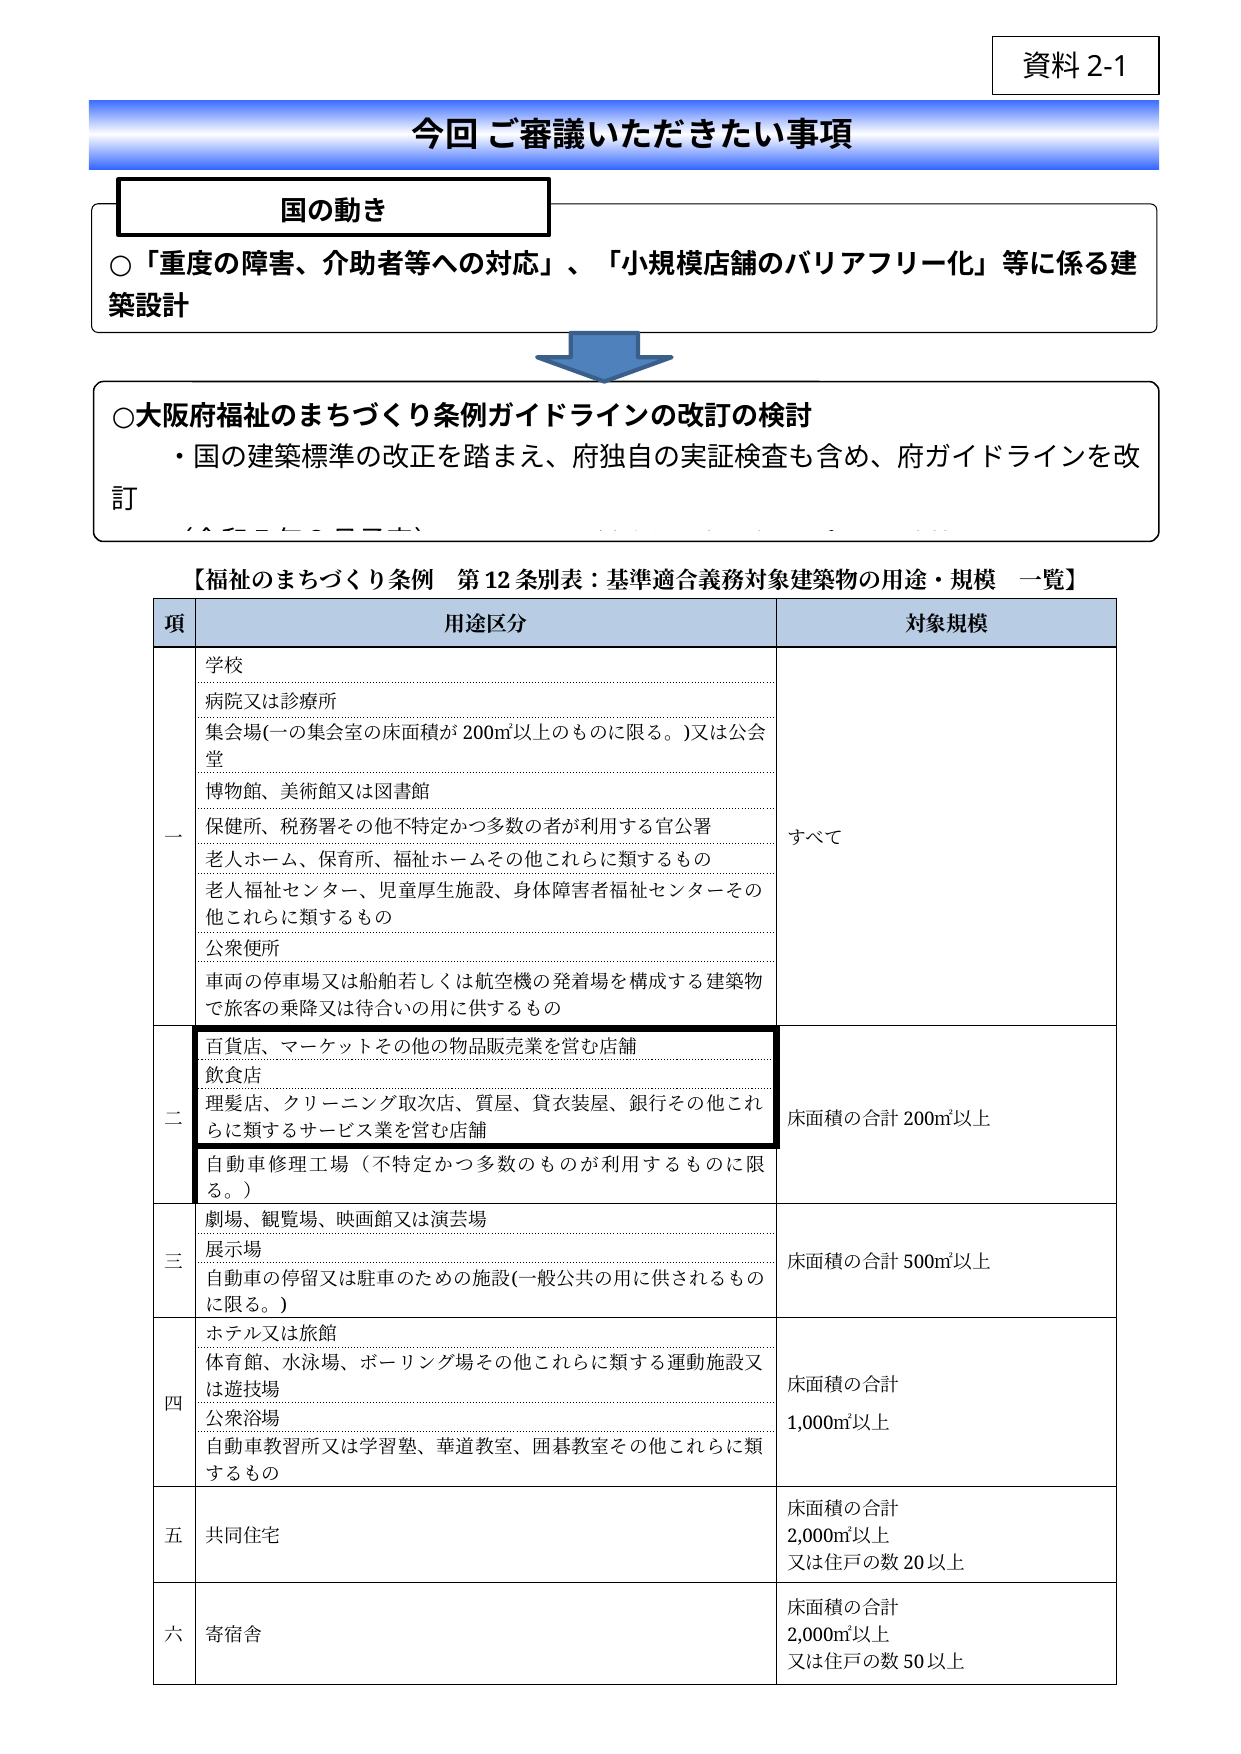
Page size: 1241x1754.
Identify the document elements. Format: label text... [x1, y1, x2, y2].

text 【福祉のまちづくり条例 第12条別表：基準適合義務対象建築物の用途・規模 一覧】 [89, 560, 1181, 598]
table_cell 病院又は診療所 [196, 682, 776, 717]
table_cell 共同住宅 [196, 1487, 776, 1582]
table_cell 六 [154, 1583, 195, 1684]
table_cell 飲食店 [198, 1059, 773, 1088]
table_cell 床面積の合計 2,000㎡以上 又は住戸の数20以上 [777, 1487, 1116, 1582]
table_cell すべて [777, 648, 1116, 1025]
table_cell 学校 [196, 648, 776, 682]
table_cell 自動車教習所又は学習塾、華道教室、囲碁教室その他これらに類するもの [196, 1431, 776, 1486]
table_cell 四 [154, 1318, 195, 1486]
table_cell ホテル又は旅館 [196, 1318, 776, 1347]
table_cell 床面積の合計200㎡以上 [777, 1026, 1116, 1203]
table_cell 床面積の合計500㎡以上 [777, 1204, 1116, 1317]
table_cell 自動車の停留又は駐車のための施設(一般公共の用に供されるものに限る。) [196, 1262, 776, 1317]
table_cell 劇場、観覧場、映画館又は演芸場 [196, 1204, 776, 1233]
table_cell 公衆浴場 [196, 1402, 776, 1431]
table_cell 百貨店、マーケットその他の物品販売業を営む店舗 [198, 1032, 773, 1059]
table_cell 老人ホーム、保育所、福祉ホームその他これらに類するもの [196, 843, 776, 872]
table_cell 博物館、美術館又は図書館 [196, 772, 776, 808]
table_cell 三 [154, 1204, 195, 1317]
table_cell 公衆便所 [196, 932, 776, 961]
table_cell 自動車修理工場（不特定かつ多数のものが利用するものに限る。） [198, 1149, 776, 1203]
table_cell 理髪店、クリーニング取次店、質屋、貸衣装屋、銀行その他これらに類するサービス業を営む店舗 [198, 1088, 773, 1143]
table_cell 五 [154, 1487, 195, 1582]
table_cell 一 [154, 648, 195, 1025]
table_cell 床面積の合計 2,000㎡以上 又は住戸の数50以上 [777, 1583, 1116, 1684]
table_header 対象規模 [777, 599, 1116, 646]
table_header 項 [154, 599, 195, 646]
table_cell 体育館、水泳場、ボーリング場その他これらに類する運動施設又は遊技場 [196, 1347, 776, 1402]
table_cell 床面積の合計 1,000㎡以上 [777, 1318, 1116, 1486]
table_header 用途区分 [196, 599, 776, 646]
table_cell 車両の停車場又は船舶若しくは航空機の発着場を構成する建築物で旅客の乗降又は待合いの用に供するもの [196, 961, 776, 1025]
table_cell 集会場(一の集会室の床面積が200㎡以上のものに限る。)又は公会堂 [196, 717, 776, 772]
table_cell 保健所、税務署その他不特定かつ多数の者が利用する官公署 [196, 808, 776, 843]
table_cell 寄宿舎 [196, 1583, 776, 1684]
table_cell 展示場 [196, 1233, 776, 1262]
table_cell 二 [154, 1026, 192, 1203]
table_cell 老人福祉センター、児童厚生施設、身体障害者福祉センターその他これらに類するもの [196, 873, 776, 932]
